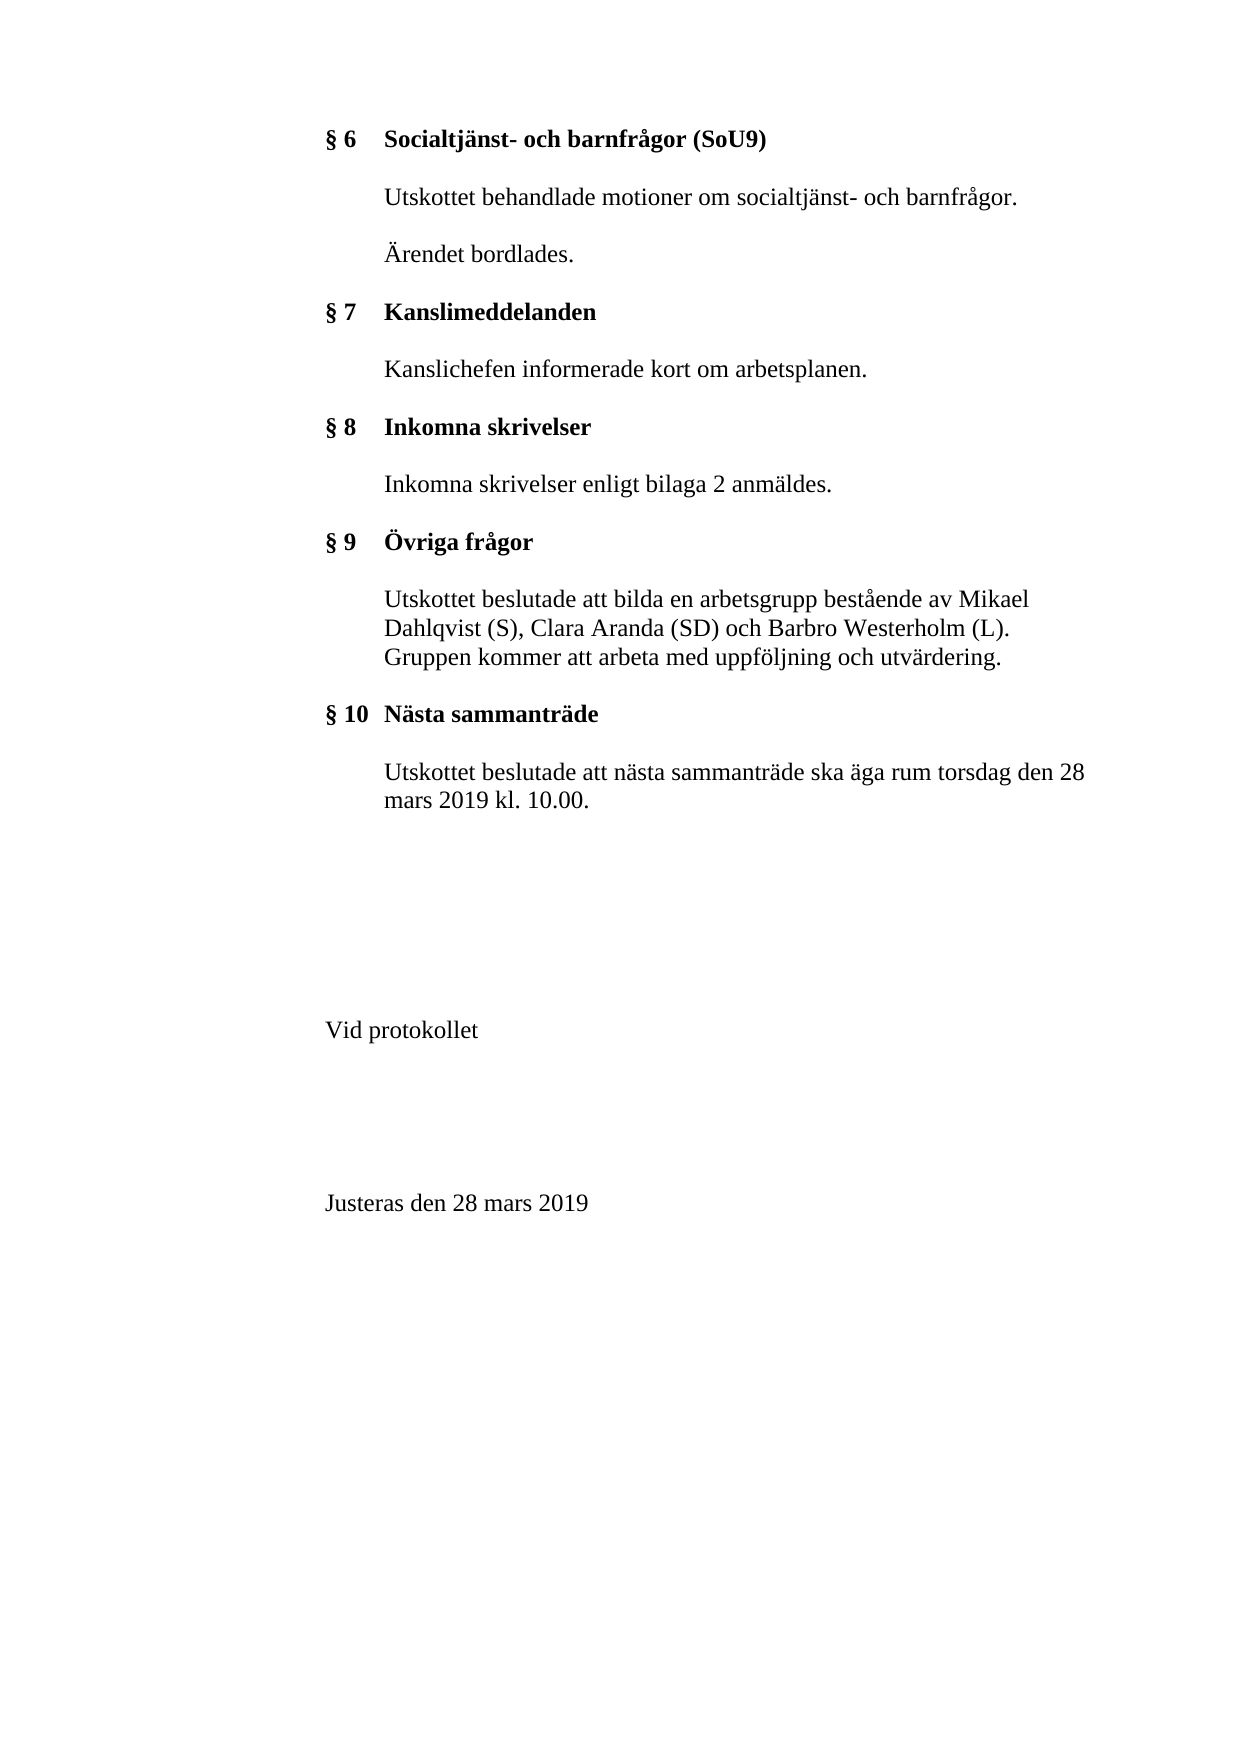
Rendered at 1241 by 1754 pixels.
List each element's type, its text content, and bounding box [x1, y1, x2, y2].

table_cell Övriga frågor Utskottet beslutade att bilda en arbetsgrupp bestående av Mikael Dahlqvist (S), Clara Aranda (SD) och Barbro Westerholm (L). Gruppen kommer att arbeta med uppföljning och utvärdering. [377, 527, 1107, 699]
table_cell Vid protokollet Justeras den 28 mars 2019 [318, 843, 1107, 1217]
table_cell Kanslimeddelanden Kanslichefen informerade kort om arbetsplanen. [377, 297, 1107, 412]
table_cell § 10 [318, 699, 377, 843]
table_cell § 7 [318, 297, 377, 412]
table_cell § 9 [318, 527, 377, 699]
table_cell § 6 [318, 124, 377, 297]
table_cell § 8 [318, 412, 377, 527]
table_cell Inkomna skrivelser Inkomna skrivelser enligt bilaga 2 anmäldes. [377, 412, 1107, 527]
table_cell Nästa sammanträde Utskottet beslutade att nästa sammanträde ska äga rum torsdag den 28 mars 2019 kl. 10.00. [377, 699, 1107, 843]
table_cell Socialtjänst- och barnfrågor (SoU9) Utskottet behandlade motioner om socialtjänst- och barnfrågor. Ärendet bordlades. [377, 124, 1107, 297]
